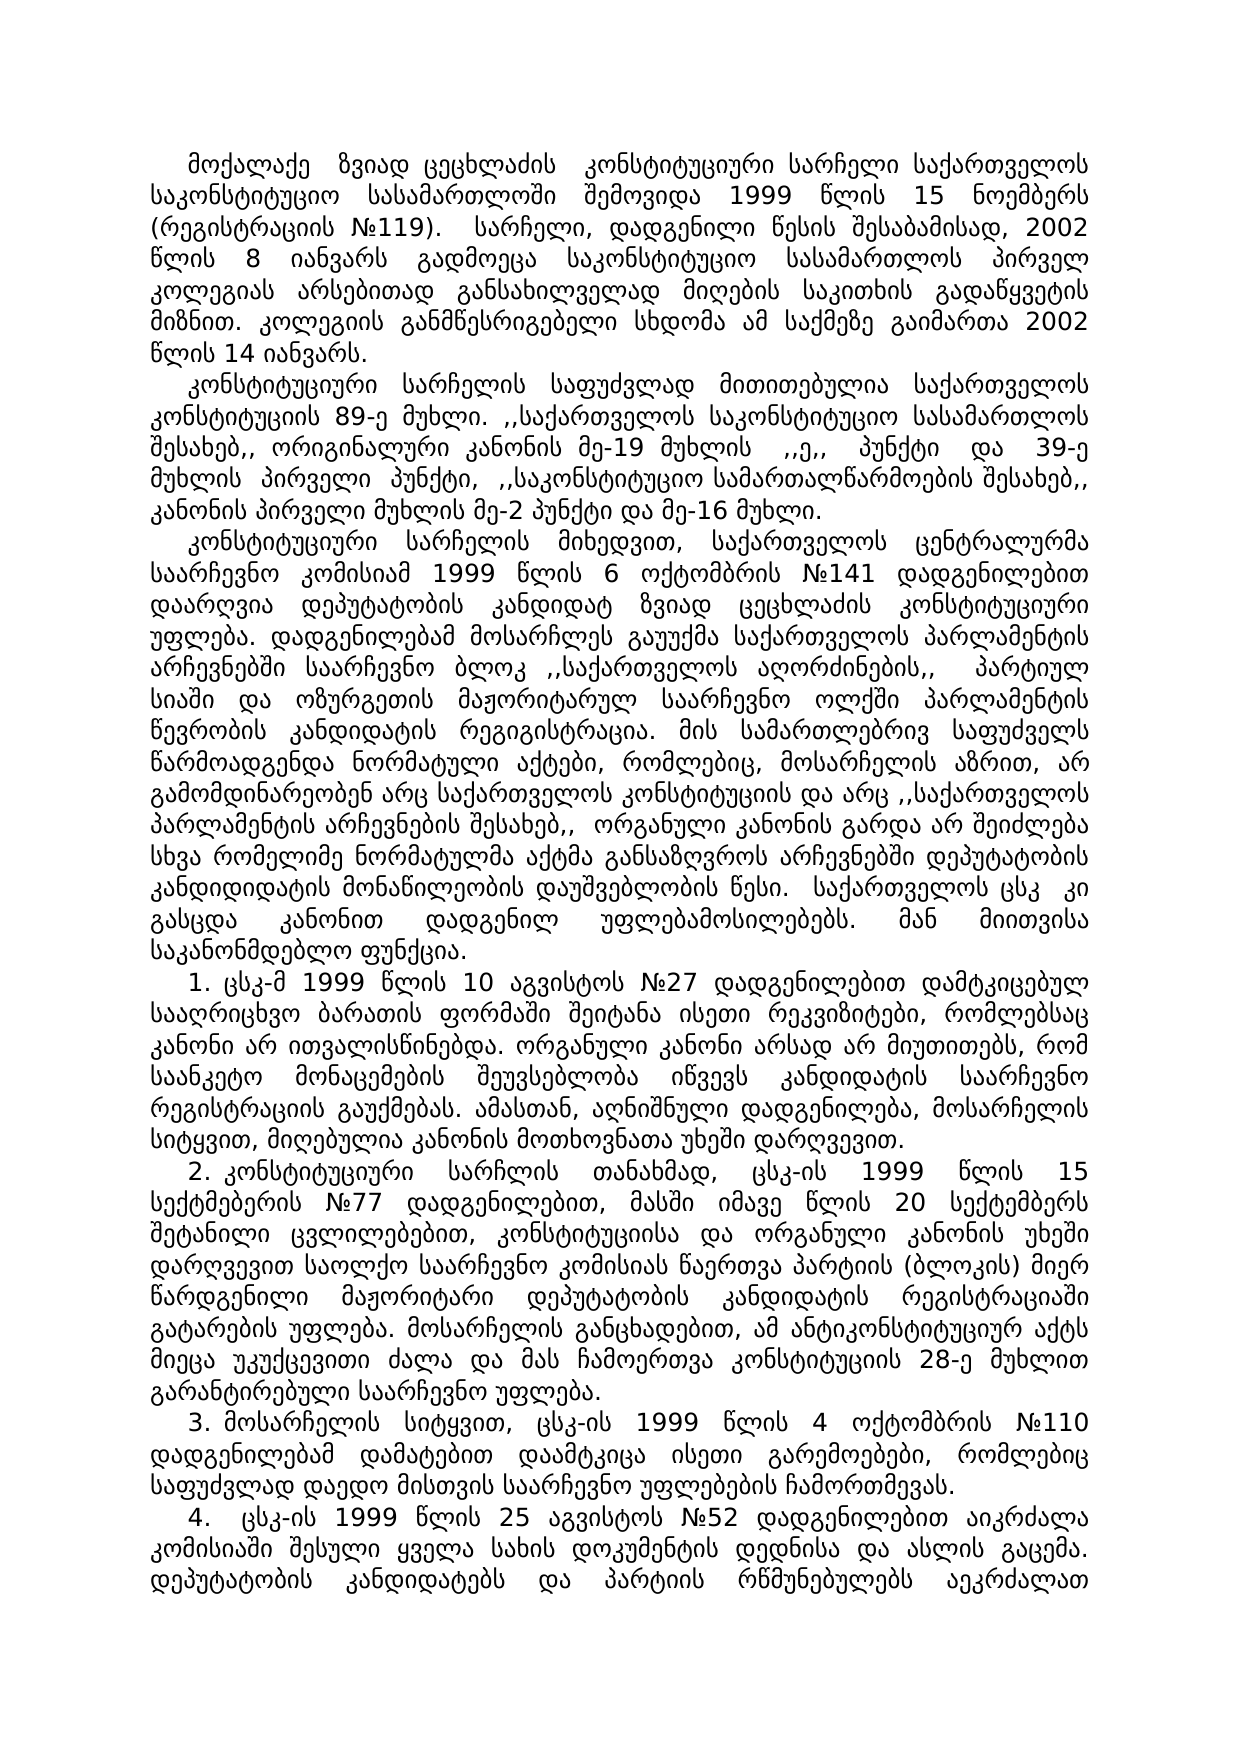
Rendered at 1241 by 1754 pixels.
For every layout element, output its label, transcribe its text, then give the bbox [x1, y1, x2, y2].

list ცსკ-მ 1999 წლის 10 აგვისტოს №27 დადგენილებით დამტკიცებულ სააღრიცხვო ბარათის ფორმაში შეიტანა ისეთი რეკვიზიტები, რომლებსაც კანონი არ ითვალისწინებდა. ორგანული კანონი არსად არ მიუთითებს, რომ საანკეტო მონაცემების შეუვსებლობა იწვევს კანდიდატის საარჩევნო რეგისტრაციის გაუქმებას. ამასთან, აღნიშნული დადგენილება, მოსარჩელის სიტყვით, მიღებულია კანონის მოთხოვნათა უხეში დარღვევით. [150, 968, 1090, 1154]
text კონსტიტუციური სარჩელის საფუძვლად მითითებულია საქართველოს კონსტიტუციის 89-ე მუხლი. ,,საქართველოს საკონსტიტუციო სასამართლოს შესახებ,, ორიგინალური კანონის მე-19 მუხლის ,,ე,, პუნქტი და 39-ე მუხლის პირველი პუნქტი, ,,საკონსტიტუციო სამართალწარმოების შესახებ,, კანონის პირველი მუხლის მე-2 პუნქტი და მე-16 მუხლი. [150, 370, 1090, 525]
list მოსარჩელის სიტყვით, ცსკ-ის 1999 წლის 4 ოქტომბრის №110 დადგენილებამ დამატებით დაამტკიცა ისეთი გარემოებები, რომლებიც საფუძვლად დაედო მისთვის საარჩევნო უფლებების ჩამორთმევას. [150, 1408, 1090, 1500]
text კონსტიტუციური სარჩელის მიხედვით, საქართველოს ცენტრალურმა საარჩევნო კომისიამ 1999 წლის 6 ოქტომბრის №141 დადგენილებით დაარღვია დეპუტატობის კანდიდატ ზვიად ცეცხლაძის კონსტიტუციური უფლება. დადგენილებამ მოსარჩლეს გაუუქმა საქართველოს პარლამენტის არჩევნებში საარჩევნო ბლოკ ,,საქართველოს აღორძინების,, პარტიულ სიაში და ოზურგეთის მაჟორიტარულ საარჩევნო ოლქში პარლამენტის წევრობის კანდიდატის რეგიგისტრაცია. მის სამართლებრივ საფუძველს წარმოადგენდა ნორმატული აქტები, რომლებიც, მოსარჩელის აზრით, არ გამომდინარეობენ არც საქართველოს კონსტიტუციის და არც ,,საქართველოს პარლამენტის არჩევნების შესახებ,, ორგანული კანონის გარდა არ შეიძლება სხვა რომელიმე ნორმატულმა აქტმა განსაზღვროს არჩევნებში დეპუტატობის კანდიდიდატის მონაწილეობის დაუშვებლობის წესი. საქართველოს ცსკ კი გასცდა კანონით დადგენილ უფლებამოსილებებს. მან მიითვისა საკანონმდებლო ფუნქცია. [150, 527, 1090, 966]
list კონსტიტუციური სარჩლის თანახმად, ცსკ-ის 1999 წლის 15 სექტმებერის №77 დადგენილებით, მასში იმავე წლის 20 სექტემბერს შეტანილი ცვლილებებით, კონსტიტუციისა და ორგანული კანონის უხეში დარღვევით საოლქო საარჩევნო კომისიას წაერთვა პარტიის (ბლოკის) მიერ წარდგენილი მაჟორიტარი დეპუტატობის კანდიდატის რეგისტრაციაში გატარების უფლება. მოსარჩელის განცხადებით, ამ ანტიკონსტიტუციურ აქტს მიეცა უკუქცევითი ძალა და მას ჩამოერთვა კონსტიტუციის 28-ე მუხლით გარანტირებული საარჩევნო უფლება. [150, 1157, 1090, 1406]
text მოქალაქე ზვიად ცეცხლაძის კონსტიტუციური სარჩელი საქართველოს საკონსტიტუციო სასამართლოში შემოვიდა 1999 წლის 15 ნოემბერს (რეგისტრაციის №119). სარჩელი, დადგენილი წესის შესაბამისად, 2002 წლის 8 იანვარს გადმოეცა საკონსტიტუციო სასამართლოს პირველ კოლეგიას არსებითად განსახილველად მიღების საკითხის გადაწყვეტის მიზნით. კოლეგიის განმწესრიგებელი სხდომა ამ საქმეზე გაიმართა 2002 წლის 14 იანვარს. [150, 150, 1090, 368]
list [150, 1503, 1090, 1595]
